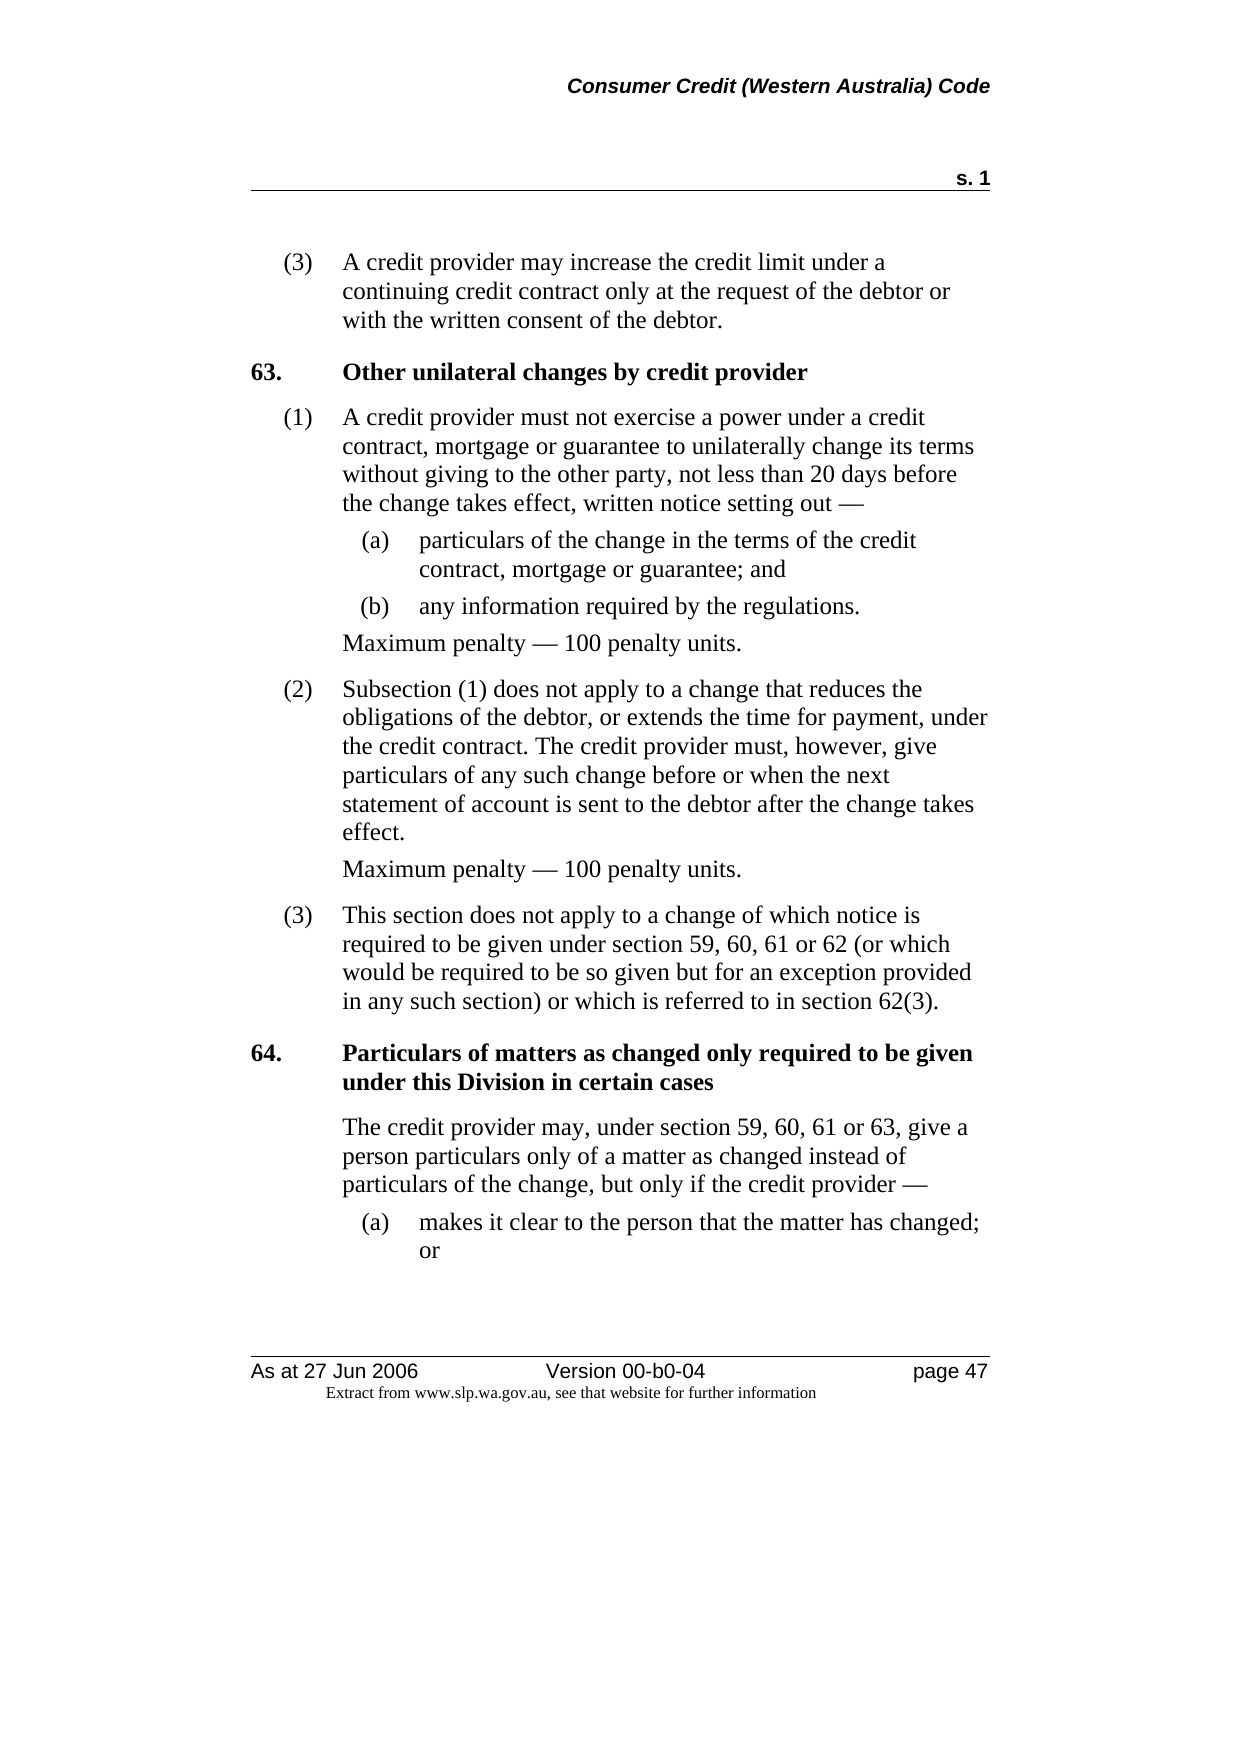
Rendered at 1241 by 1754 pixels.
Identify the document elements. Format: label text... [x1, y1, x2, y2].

text (a) particulars of the change in the terms of the credit contract, mortgage or guarantee; and [251, 525, 990, 583]
text Maximum penalty — 100 penalty units. [251, 854, 990, 883]
text (3) A credit provider may increase the credit limit under a continuing credit contract only at the request of the debtor or with the written consent of the debtor. [251, 247, 990, 334]
subtitle 64. Particulars of matters as changed only required to be given under this Division in certain cases [251, 1038, 990, 1095]
text The credit provider may, under section 59, 60, 61 or 63, give a person particulars only of a matter as changed instead of particulars of the change, but only if the credit provider — [251, 1112, 990, 1198]
text (1) A credit provider must not exercise a power under a credit contract, mortgage or guarantee to unilaterally change its terms without giving to the other party, not less than 20 days before the change takes effect, written notice setting out — [251, 402, 990, 517]
text (a) makes it clear to the person that the matter has changed; or [251, 1207, 990, 1264]
subtitle 63. Other unilateral changes by credit provider [251, 357, 990, 385]
text (b) any information required by the regulations. [251, 591, 990, 620]
text (2) Subsection (1) does not apply to a change that reduces the obligations of the debtor, or extends the time for payment, under the credit contract. The credit provider must, however, give particulars of any such change before or when the next statement of account is sent to the debtor after the change takes effect. [251, 674, 990, 846]
text (3) This section does not apply to a change of which notice is required to be given under section 59, 60, 61 or 62 (or which would be required to be so given but for an exception provided in any such section) or which is referred to in section 62(3). [251, 900, 990, 1015]
text Maximum penalty — 100 penalty units. [251, 628, 990, 657]
